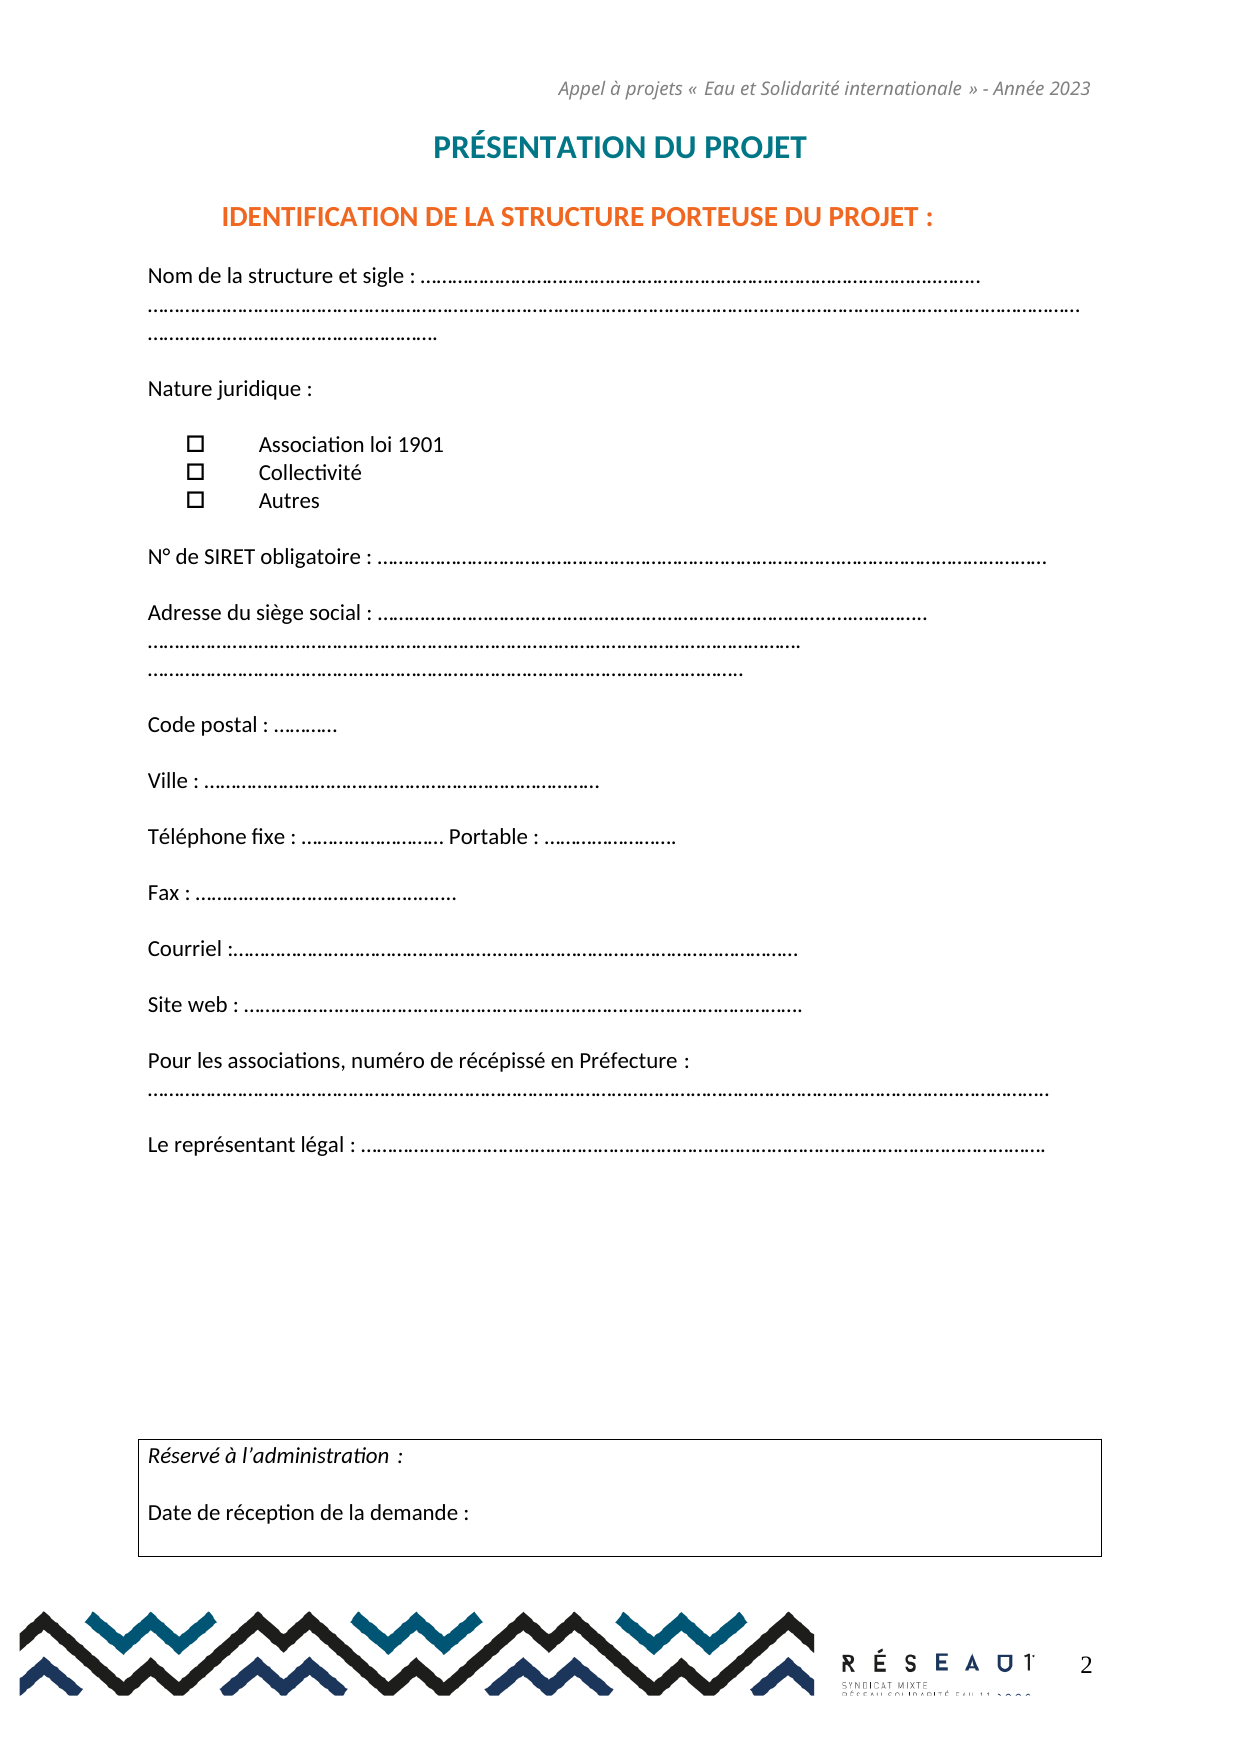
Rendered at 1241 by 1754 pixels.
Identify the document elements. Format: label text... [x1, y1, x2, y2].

text Date de réception de la demande : [148, 1498, 1093, 1526]
text ………………………………………………….………………………………………………………………………………………………….. [148, 1074, 1093, 1102]
list Autres [185, 486, 1093, 514]
text Présentation du projet [148, 126, 1093, 167]
text Pour les associations, numéro de récépissé en Préfecture : [148, 1046, 1093, 1074]
text Courriel :…………………………………………..………………………………………………… [148, 934, 1093, 962]
text Fax : ……….…………………………..….... [148, 878, 1093, 906]
text Le représentant légal : …………………………………………………………………………………………………………………. [148, 1130, 1093, 1158]
text Réservé à l’administration : [139, 1440, 1101, 1470]
text N° de SIRET obligatoire : …………………………………………………………………………….………………………………… [148, 542, 1093, 570]
list Association loi 1901 [185, 430, 1093, 458]
text Site web : ……………………………………………………………………………………………. [148, 990, 1093, 1018]
text Adresse du siège social : …………………………………………………………………………..….…………..…………………………………………………………………………………………………………….………………………………………………………………………………………………….. [148, 598, 1093, 682]
text Nom de la structure et sigle : ……………………………………………………………………………………..……..……………………………………………………………………………………………………………………………………………………………………………………………………………. [148, 262, 1093, 346]
list Collectivité [185, 458, 1093, 486]
text Nature juridique : [148, 374, 1093, 402]
text Téléphone fixe : ……………………… Portable : ……………………. [148, 822, 1093, 850]
list IDENTIFICATION DE LA STRUCTURE PORTEUSE DU PROJET : [221, 198, 1093, 234]
text Ville : ………………………………………………………………… [148, 766, 1093, 794]
text Code postal : ………… [148, 710, 1093, 738]
